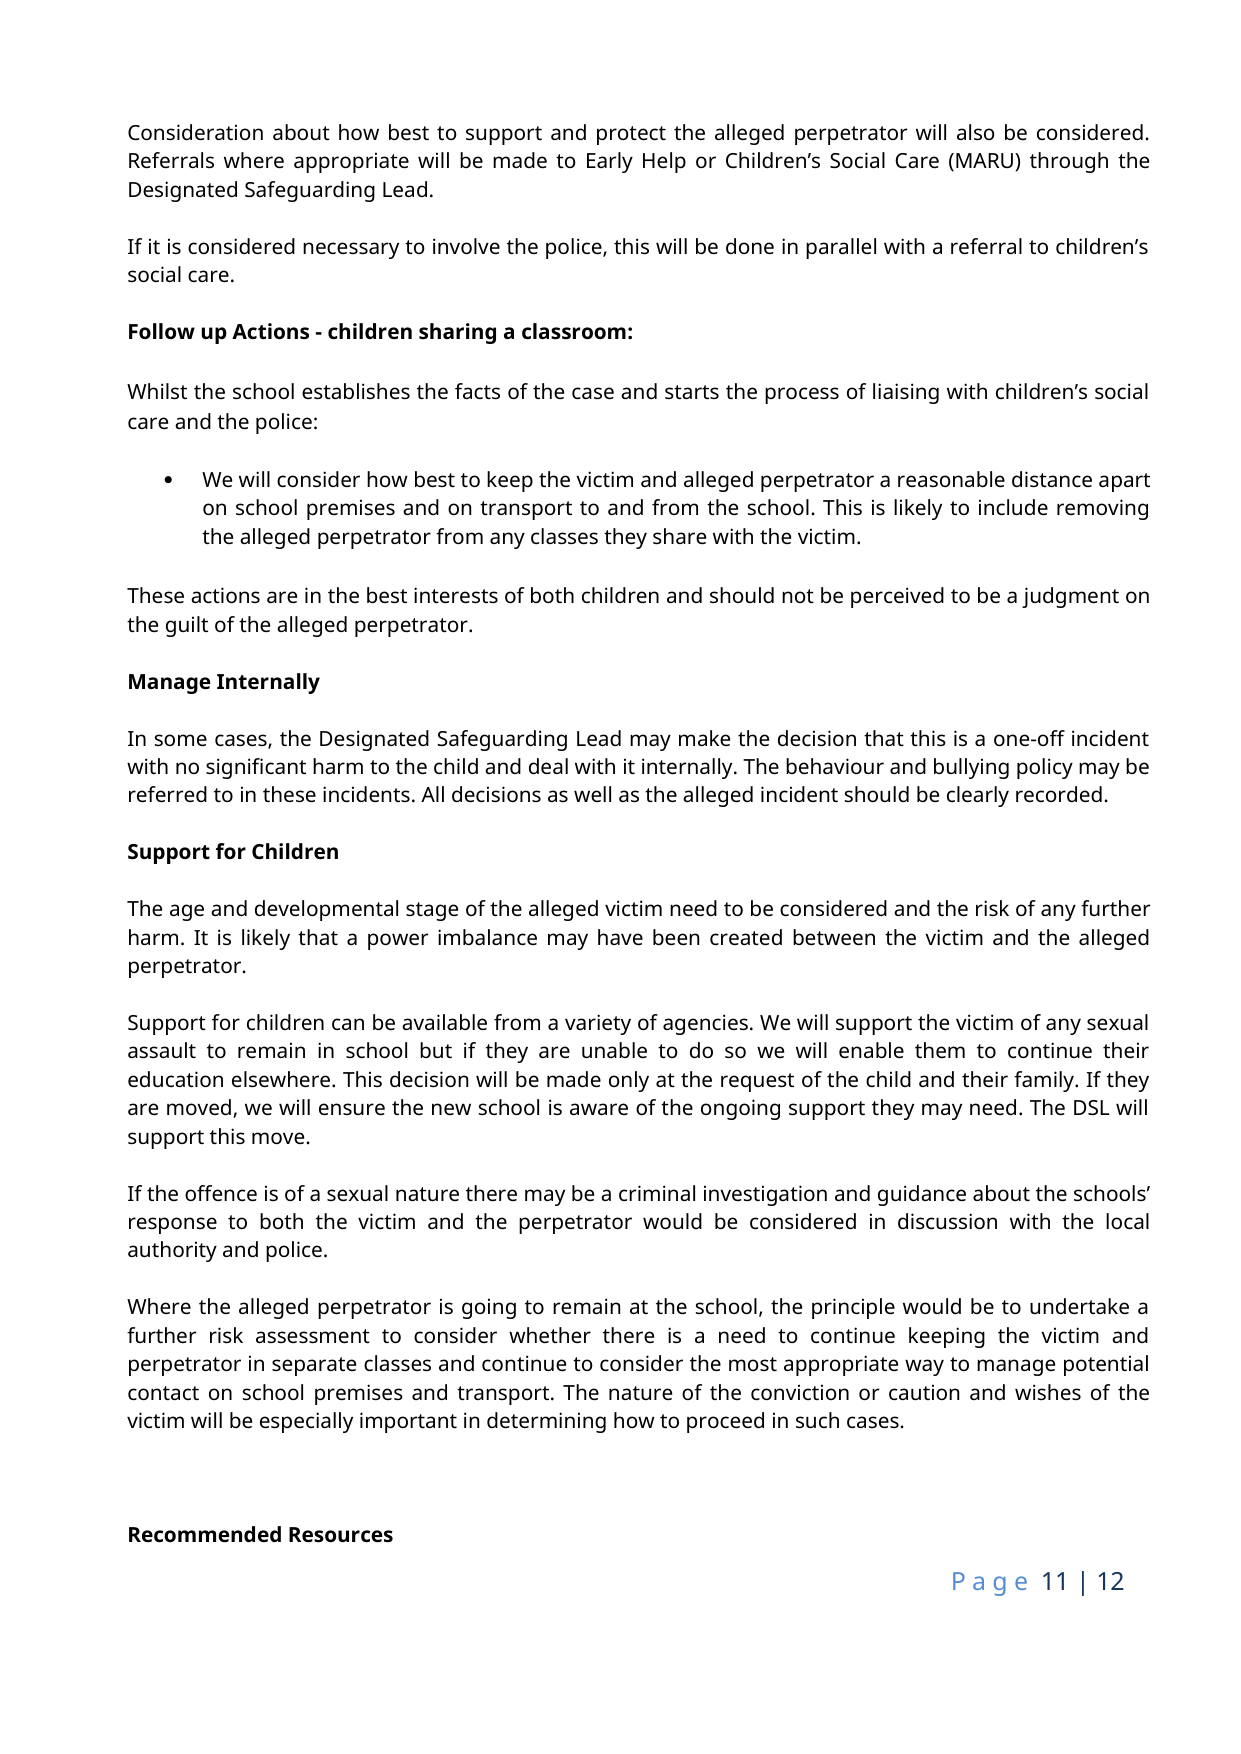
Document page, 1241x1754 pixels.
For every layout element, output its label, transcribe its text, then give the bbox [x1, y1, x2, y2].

text The age and developmental stage of the alleged victim need to be considered and the risk of any further harm. It is likely that a power imbalance may have been created between the victim and the alleged perpetrator. [127, 894, 1152, 980]
text Where the alleged perpetrator is going to remain at the school, the principle would be to undertake a further risk assessment to consider whether there is a need to continue keeping the victim and perpetrator in separate classes and continue to consider the most appropriate way to manage potential contact on school premises and transport. The nature of the conviction or caution and wishes of the victim will be especially important in determining how to proceed in such cases. [127, 1292, 1152, 1435]
text Manage Internally [127, 667, 1152, 695]
text If it is considered necessary to involve the police, this will be done in parallel with a referral to children’s social care. [127, 232, 1152, 289]
text These actions are in the best interests of both children and should not be perceived to be a judgment on the guilt of the alleged perpetrator. [127, 582, 1152, 638]
text Support for Children [127, 837, 1152, 866]
text Support for children can be available from a variety of agencies. We will support the victim of any sexual assault to remain in school but if they are unable to do so we will enable them to continue their education elsewhere. This decision will be made only at the request of the child and their family. If they are moved, we will ensure the new school is aware of the ongoing support they may need. The DSL will support this move. [127, 1008, 1152, 1150]
text Follow up Actions - children sharing a classroom: [127, 317, 1152, 346]
list We will consider how best to keep the victim and alleged perpetrator a reasonable distance apart on school premises and on transport to and from the school. This is likely to include removing the alleged perpetrator from any classes they share with the victim. [164, 465, 1152, 550]
text Consideration about how best to support and protect the alleged perpetrator will also be considered. Referrals where appropriate will be made to Early Help or Children’s Social Care (MARU) through the Designated Safeguarding Lead. [127, 118, 1152, 203]
text Whilst the school establishes the facts of the case and starts the process of liaising with children’s social care and the police: [127, 377, 1152, 437]
text If the offence is of a sexual nature there may be a criminal investigation and guidance about the schools’ response to both the victim and the perpetrator would be considered in discussion with the local authority and police. [127, 1179, 1152, 1264]
text Recommended Resources [127, 1520, 1152, 1548]
text In some cases, the Designated Safeguarding Lead may make the decision that this is a one-off incident with no significant harm to the child and deal with it internally. The behaviour and bullying policy may be referred to in these incidents. All decisions as well as the alleged incident should be clearly recorded. [127, 724, 1152, 809]
